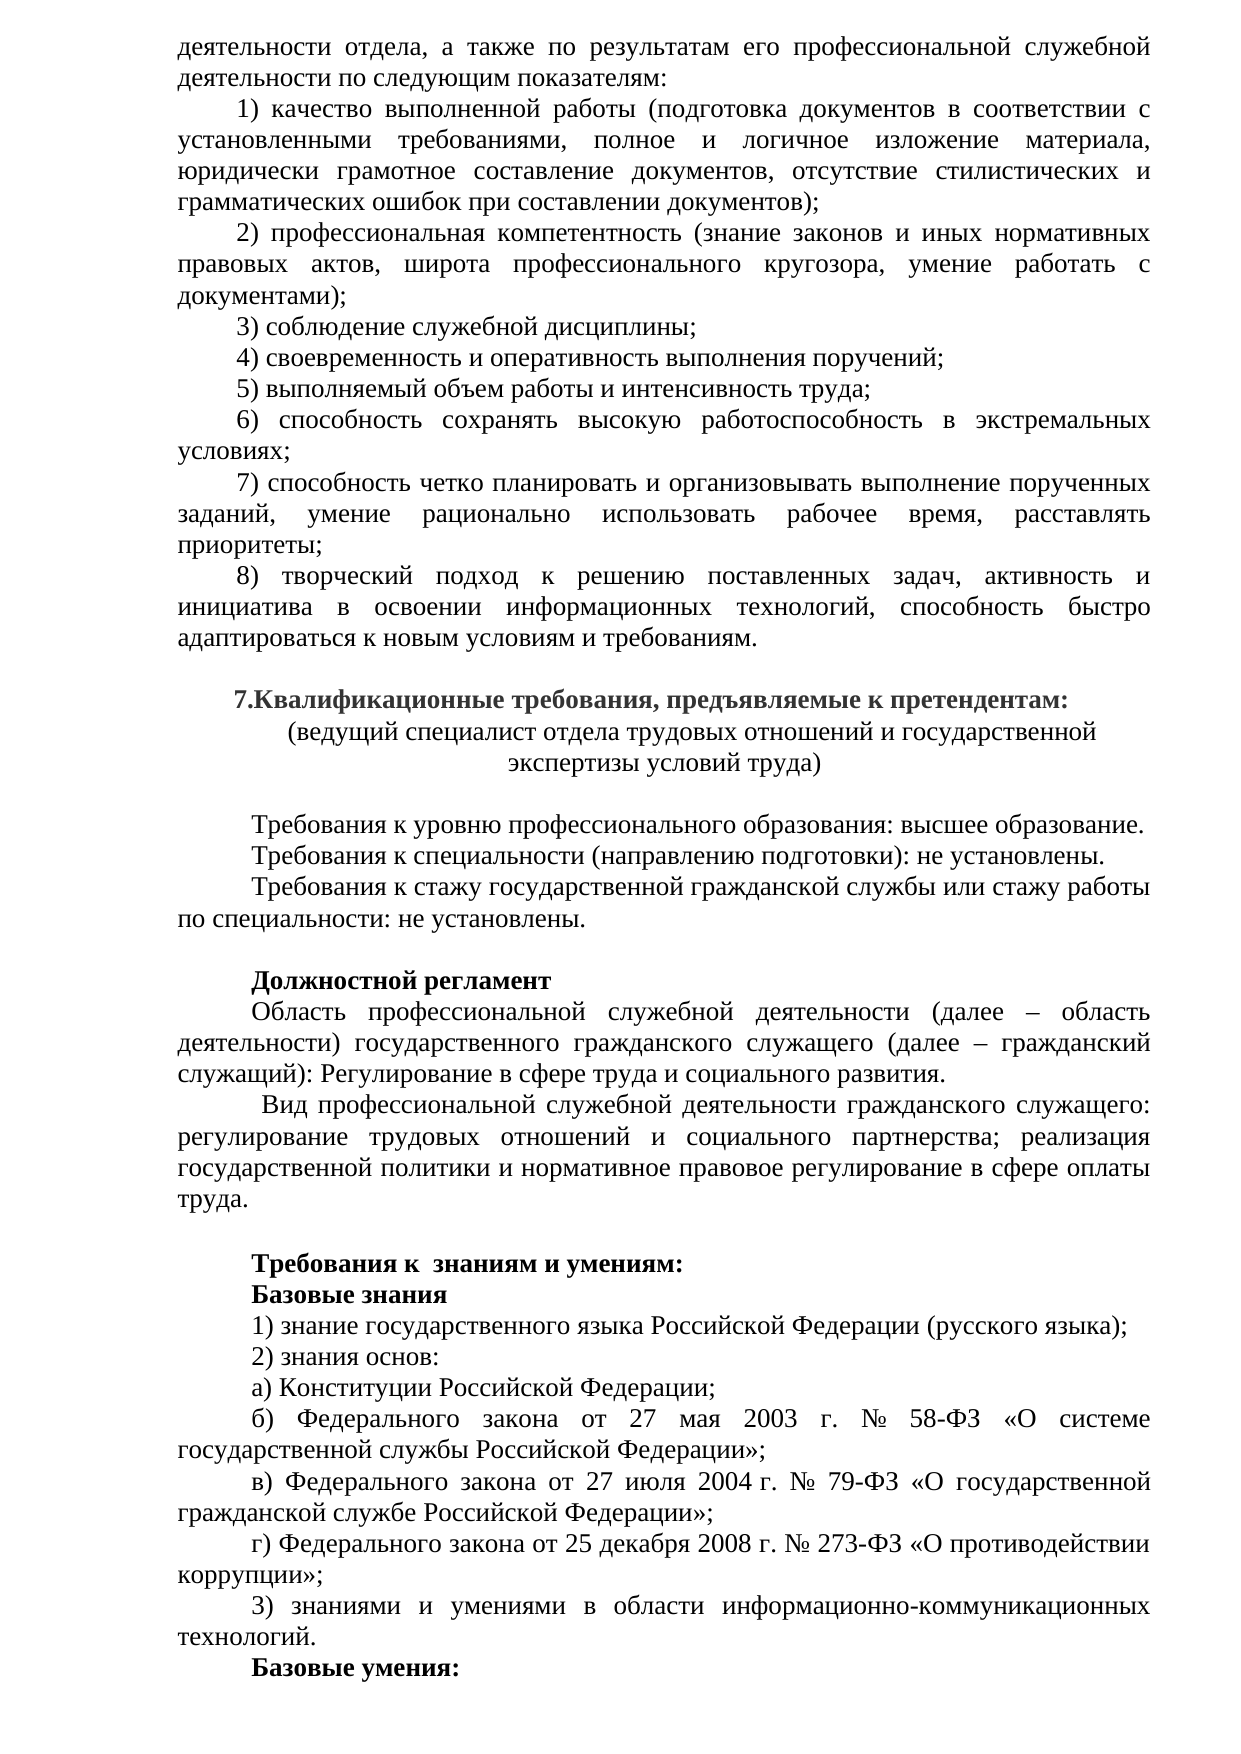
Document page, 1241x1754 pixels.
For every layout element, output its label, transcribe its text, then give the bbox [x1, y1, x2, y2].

text г) Федерального закона от 25 декабря 2008 г. № 273-ФЗ «О противодействии коррупции»; [177, 1527, 1152, 1589]
text 6) способность сохранять высокую работоспособность в экстремальных условиях; [177, 403, 1152, 466]
text 4) своевременность и оперативность выполнения поручений; [177, 341, 1152, 372]
text а) Конституции Российской Федерации; [177, 1371, 1152, 1402]
text Базовые знания [177, 1278, 1152, 1309]
text Требования к специальности (направлению подготовки): не установлены. [177, 839, 1152, 871]
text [177, 29, 1152, 92]
text 5) выполняемый объем работы и интенсивность труда; [177, 372, 1152, 403]
text 3) знаниями и умениями в области информационно-коммуникационных технологий. [177, 1589, 1152, 1652]
text 3) соблюдение служебной дисциплины; [177, 310, 1152, 341]
text 7) способность четко планировать и организовывать выполнение порученных заданий, умение рационально использовать рабочее время, расставлять приоритеты; [177, 466, 1152, 559]
text 1) качество выполненной работы (подготовка документов в соответствии с установленными требованиями, полное и логичное изложение материала, юридически грамотное составление документов, отсутствие стилистических и грамматических ошибок при составлении документов); [177, 92, 1152, 216]
text (ведущий специалист отдела трудовых отношений и государственной экспертизы условий труда) [177, 715, 1152, 777]
text Базовые умения: [177, 1652, 1152, 1683]
text 2) профессиональная компетентность (знание законов и иных нормативных правовых актов, широта профессионального кругозора, умение работать с документами); [177, 216, 1152, 310]
text Область профессиональной служебной деятельности (далее – область деятельности) государственного гражданского служащего (далее – гражданский служащий): Регулирование в сфере труда и социального развития. [177, 995, 1152, 1088]
text Должностной регламент [177, 964, 1152, 995]
text Требования к уровню профессионального образования: высшее образование. [177, 808, 1152, 839]
text Требования к стажу государственной гражданской службы или стажу работы по специальности: не установлены. [177, 871, 1152, 933]
text 7.Квалификационные требования, предъявляемые к претендентам: [177, 684, 1152, 715]
text б) Федерального закона от 27 мая 2003 г. № 58-ФЗ «О системе государственной службы Российской Федерации»; [177, 1402, 1152, 1465]
text Требования к знаниям и умениям: [177, 1247, 1152, 1278]
text 1) знание государственного языка Российской Федерации (русского языка); [177, 1309, 1152, 1340]
text 2) знания основ: [177, 1340, 1152, 1371]
text в) Федерального закона от 27 июля 2004 г. № 79-ФЗ «О государственной гражданской службе Российской Федерации»; [177, 1465, 1152, 1527]
text Вид профессиональной служебной деятельности гражданского служащего: регулирование трудовых отношений и социального партнерства; реализация государственной политики и нормативное правовое регулирование в сфере оплаты труда. [177, 1088, 1152, 1213]
text 8) творческий подход к решению поставленных задач, активность и инициатива в освоении информационных технологий, способность быстро адаптироваться к новым условиям и требованиям. [177, 559, 1152, 652]
